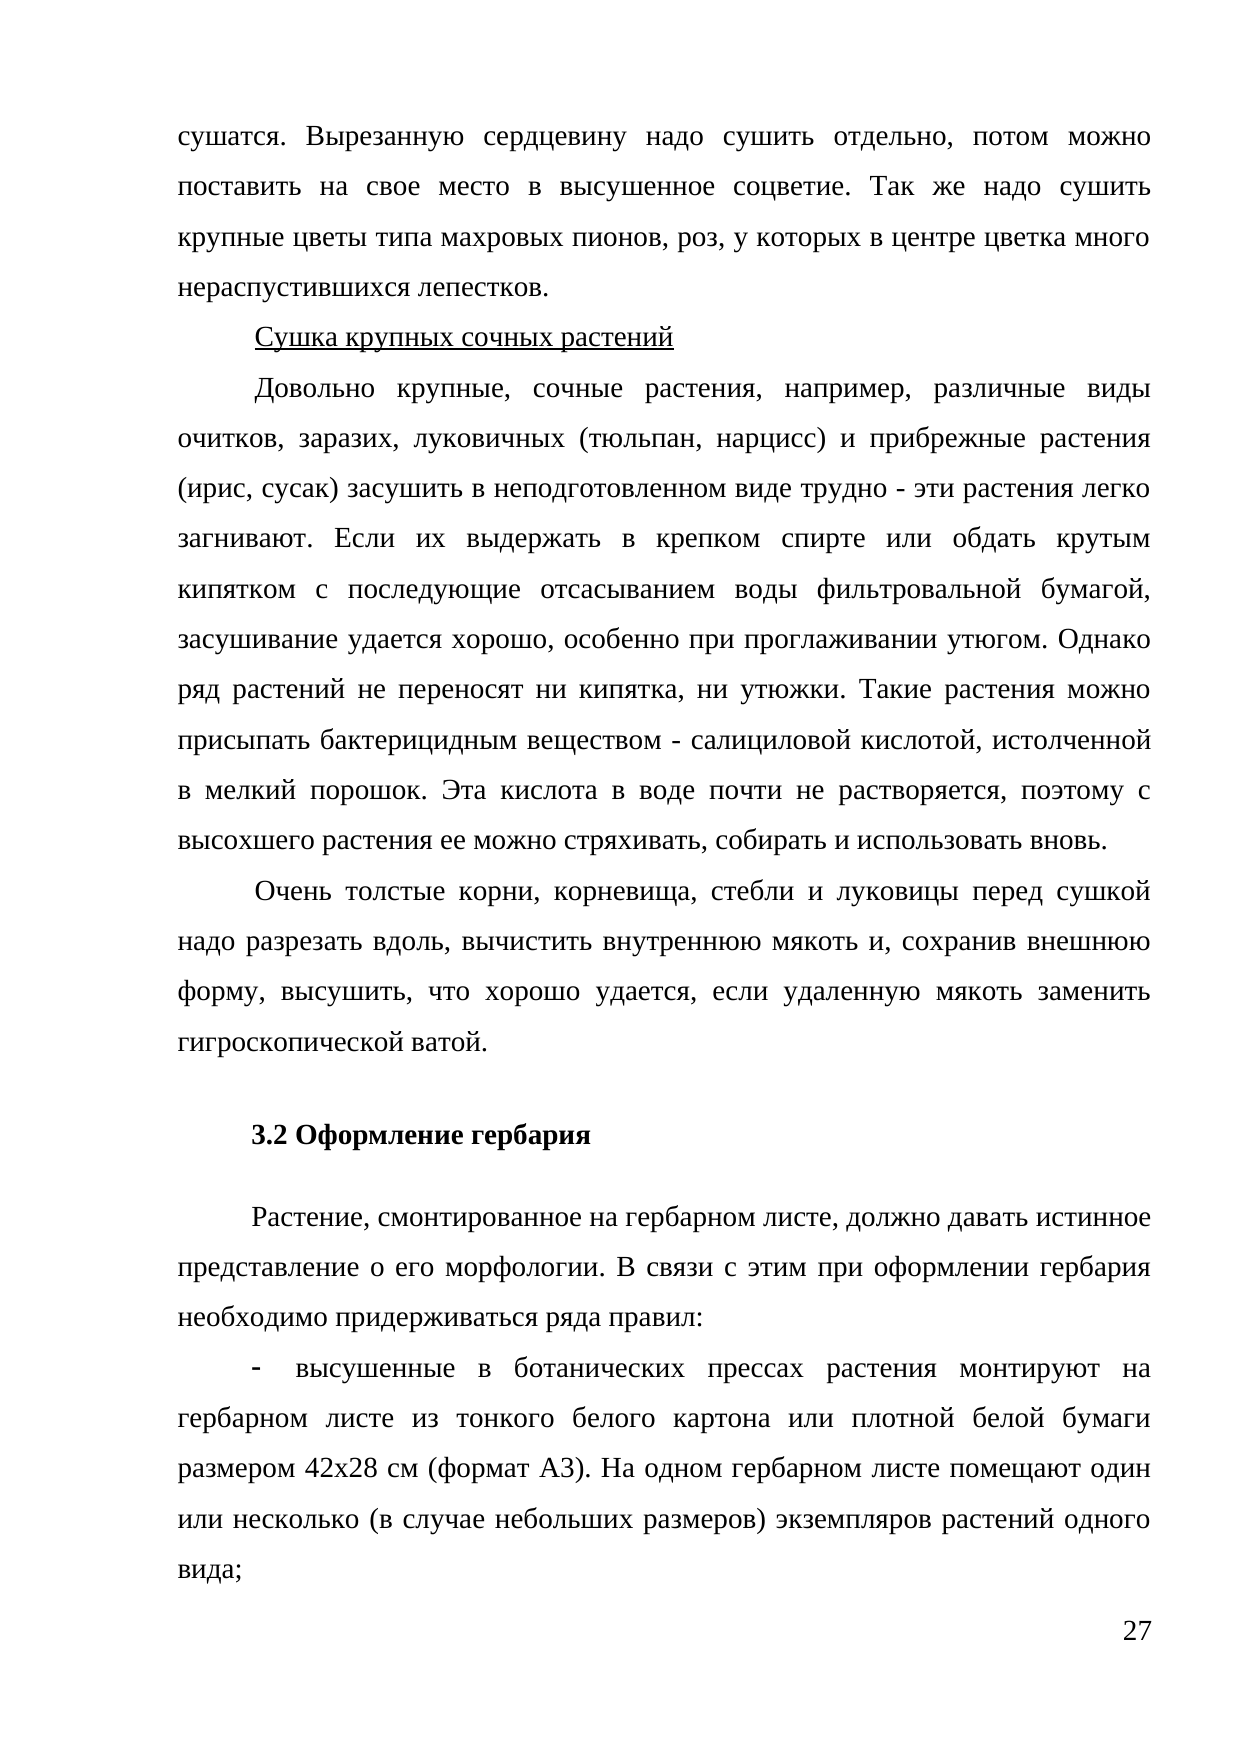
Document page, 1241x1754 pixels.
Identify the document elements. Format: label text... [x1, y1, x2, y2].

list высушенные в ботанических прессах растения монтируют на гербарном листе из тонкого белого картона или плотной белой бумаги размером 42х28 см (формат A3). На одном гербарном листе помещают один или несколько (в случае небольших размеров) экземпляров растений одного вида; [177, 1350, 1152, 1585]
text Очень толстые корни, корневища, стебли и луковицы перед сушкой надо разрезать вдоль, вычистить внутреннюю мякоть и, сохранив внешнюю форму, высушить, что хорошо удается, если удаленную мякоть заменить гигроскопической ватой. [177, 873, 1152, 1057]
text Довольно крупные, сочные растения, например, различные виды очитков, заразих, луковичных (тюльпан, нарцисс) и прибрежные растения (ирис, сусак) засушить в неподготовленном виде трудно - эти растения легко загнивают. Если их выдержать в крепком спирте или обдать крутым кипятком с последующие отсасыванием воды фильтровальной бумагой, засушивание удается хорошо, особенно при проглаживании утюгом. Однако ряд растений не переносят ни кипятка, ни утюжки. Такие растения можно присыпать бактерицидным веществом - салициловой кислотой, истолченной в мелкий порошок. Эта кислота в воде почти не растворяется, поэтому с высохшего растения ее можно стряхивать, собирать и использовать вновь. [177, 370, 1152, 856]
text Растение, смонтированное на гербарном листе, должно давать истинное представление о его морфологии. В связи с этим при оформлении гербария необходимо придерживаться ряда правил: [177, 1199, 1152, 1333]
subtitle 3.2 Оформление гербария [177, 1117, 1152, 1151]
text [177, 118, 1152, 303]
text Сушка крупных сочных растений [177, 319, 1152, 353]
